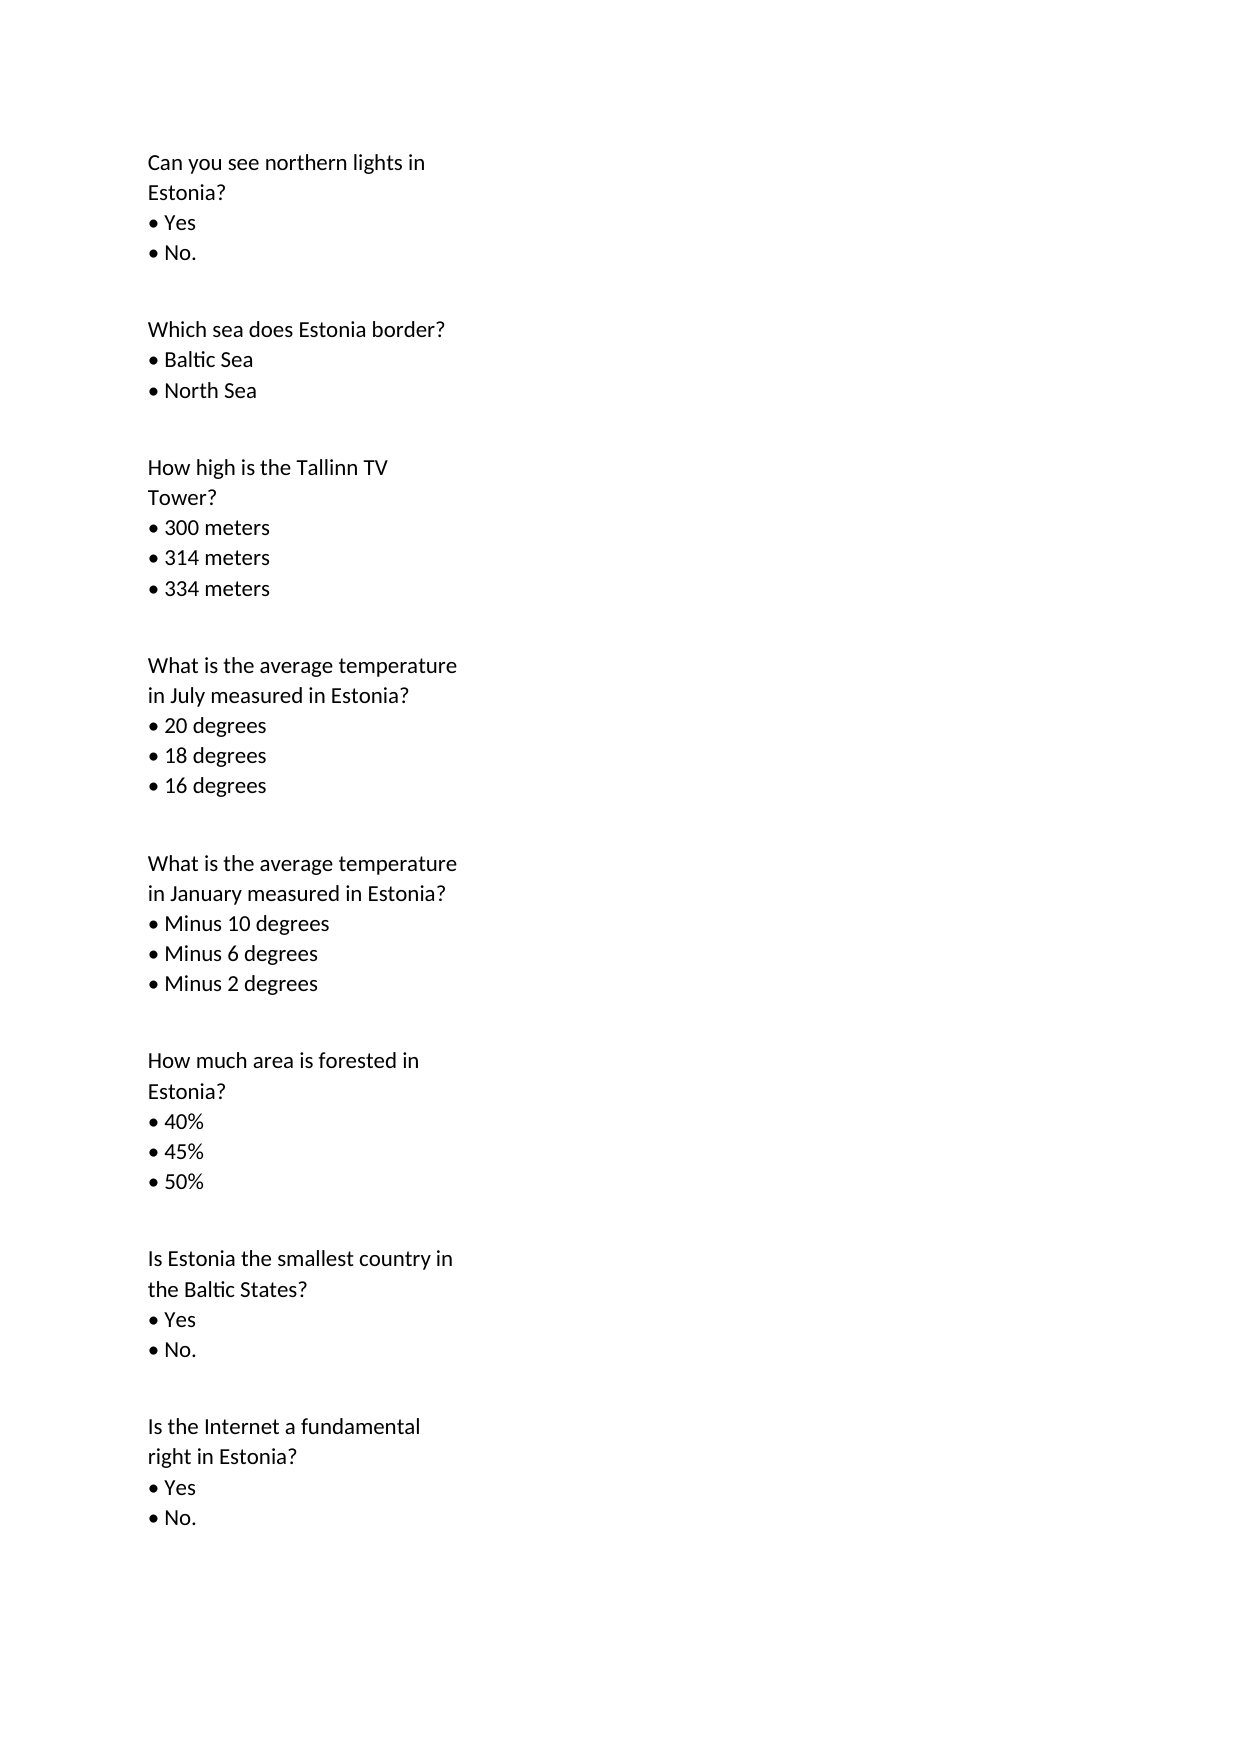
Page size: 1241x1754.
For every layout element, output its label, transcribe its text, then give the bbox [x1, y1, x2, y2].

text Is Estonia the smallest country in the Baltic States? • Yes • No. [148, 1214, 458, 1363]
text Is the Internet a fundamental right in Estonia? • Yes • No. [148, 1382, 458, 1531]
text Can you see northern lights in Estonia? • Yes • No. [148, 148, 458, 266]
text What is the average temperature in July measured in Estonia? • 20 degrees • 18 degrees • 16 degrees [148, 621, 458, 799]
text How high is the Tallinn TV Tower? • 300 meters • 314 meters • 334 meters [148, 423, 458, 602]
text How much area is forested in Estonia? • 40% • 45% • 50% [148, 1016, 458, 1195]
text What is the average temperature in January measured in Estonia? • Minus 10 degrees • Minus 6 degrees • Minus 2 degrees [148, 818, 458, 997]
text Which sea does Estonia border? • Baltic Sea • North Sea [148, 285, 458, 404]
